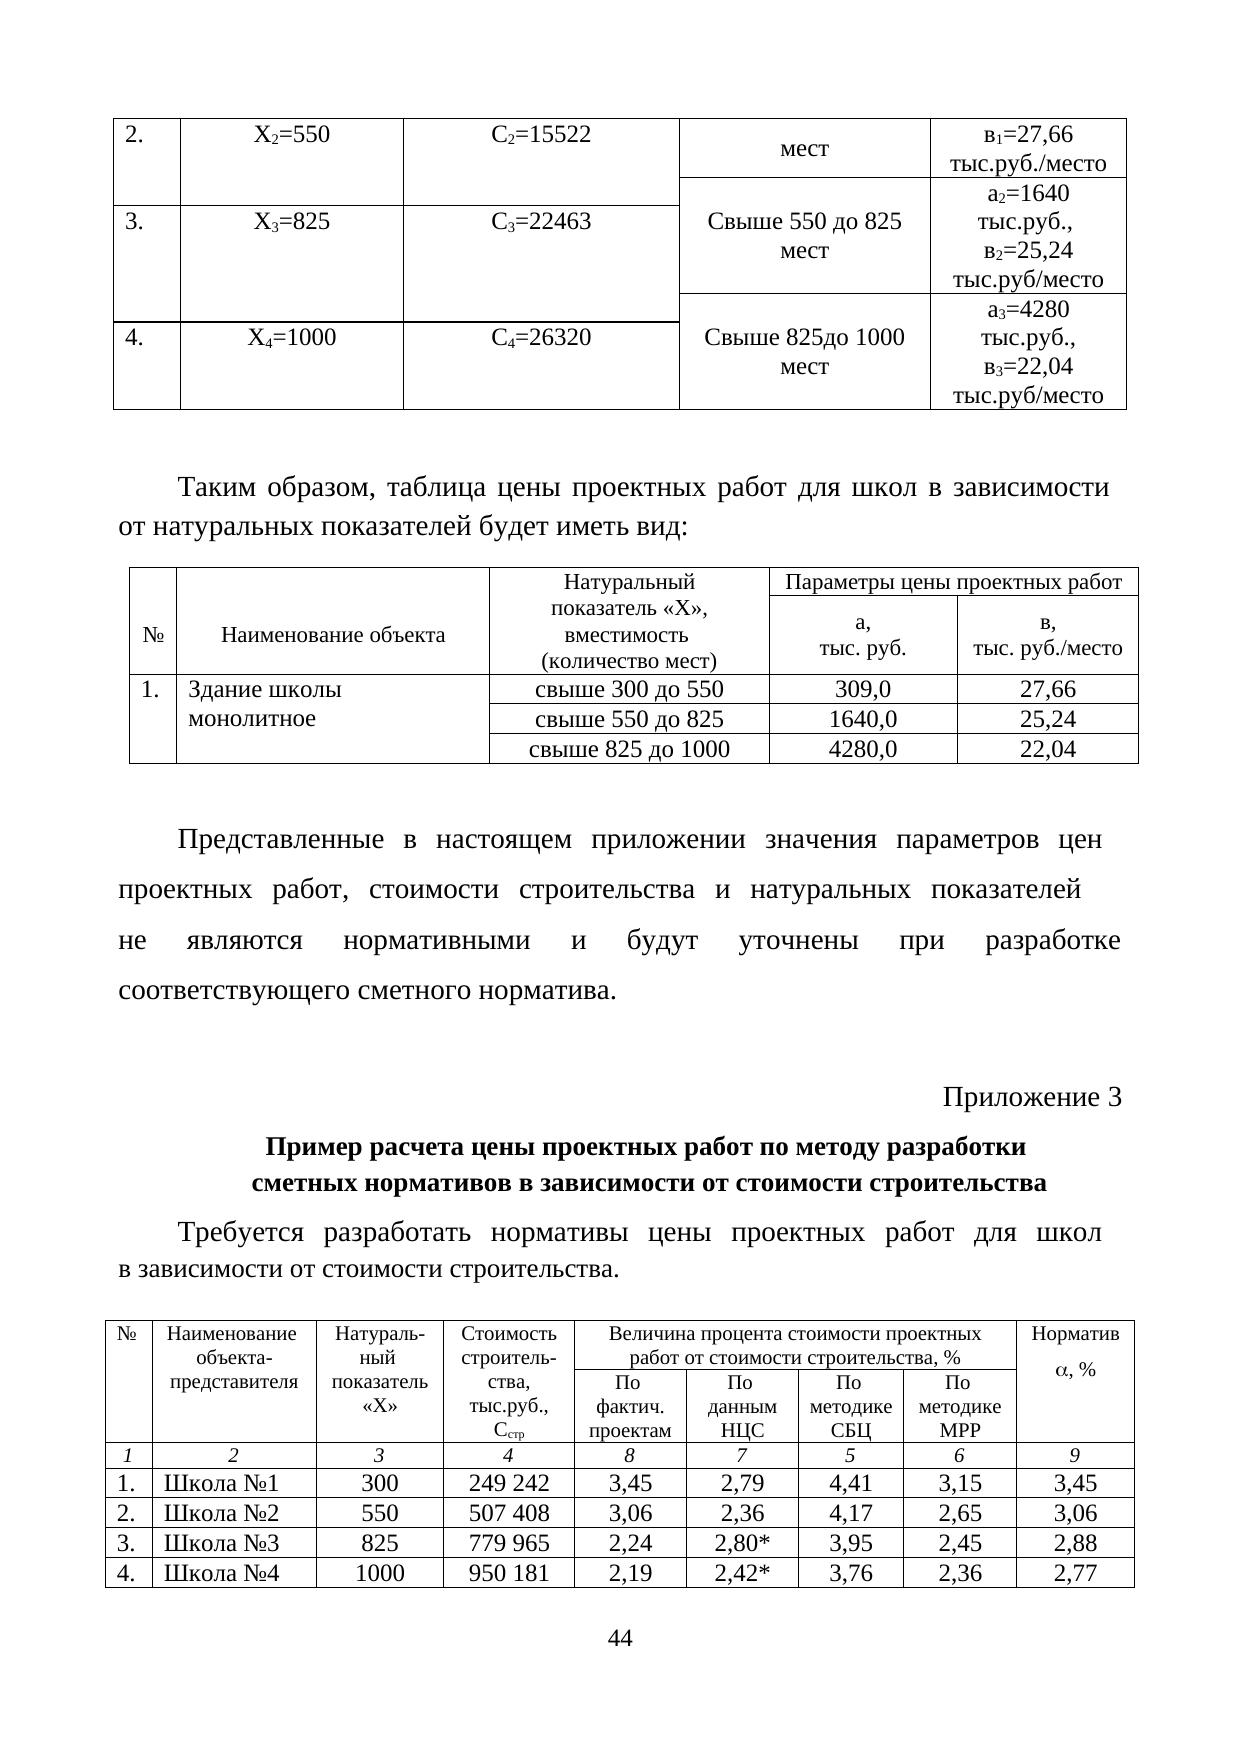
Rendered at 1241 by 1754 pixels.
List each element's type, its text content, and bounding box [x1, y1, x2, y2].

table_header Натураль-ный показатель «Х» [317, 1321, 443, 1442]
table_cell 7 [687, 1443, 798, 1467]
table_cell 507 408 [444, 1498, 574, 1527]
table_cell 4,41 [799, 1469, 903, 1497]
table_cell По данным НЦС [687, 1370, 798, 1442]
table_cell Школа №4 [153, 1558, 316, 1587]
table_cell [931, 119, 1126, 177]
table_cell а, тыс. руб. [770, 596, 957, 673]
table_cell 3,06 [1017, 1498, 1134, 1527]
table_cell 3. [106, 1528, 152, 1557]
table_cell а3=4280 тыс.руб., в3=22,04 тыс.руб/место [931, 294, 1126, 409]
table_cell Свыше 825до 1000 мест [680, 294, 930, 409]
table_header № [106, 1321, 152, 1442]
table_cell Школа №1 [153, 1469, 316, 1497]
table_cell Здание школы монолитное [177, 675, 489, 763]
table_cell Х4=1000 [181, 323, 403, 409]
table_cell 9 [1017, 1443, 1134, 1467]
table_cell 1000 [317, 1558, 443, 1587]
text Пример расчета цены проектных работ по методу разработки сметных нормативов в зависимости от стоимости строительства [177, 1130, 1122, 1197]
table_cell C3=22463 [404, 206, 679, 321]
table_header Наименование объекта [177, 568, 489, 673]
table_cell 2,77 [1017, 1558, 1134, 1587]
table_header Величина процента стоимости проектных работ от стоимости строительства, % [575, 1321, 1016, 1369]
table_cell 779 965 [444, 1528, 574, 1557]
table_cell 3 [317, 1443, 443, 1467]
table_cell 2,88 [1017, 1528, 1134, 1557]
table_cell 3,45 [575, 1469, 686, 1497]
table_cell 1640,0 [770, 704, 957, 733]
table_cell свыше 300 до 550 [490, 675, 769, 703]
table_cell 4,17 [799, 1498, 903, 1527]
table_cell Х2=550 [181, 119, 403, 205]
table_cell 3,15 [904, 1469, 1016, 1497]
table_cell C2=15522 [404, 119, 679, 205]
table_cell 2,80* [687, 1528, 798, 1557]
text Представленные в настоящем приложении значения параметров цен проектных работ, стоимости строительства и натуральных показателей не являются нормативными и будут уточнены при разработке соответствующего сметного норматива. [118, 821, 1122, 1006]
table_cell 300 [317, 1469, 443, 1497]
table_cell Свыше 550 до 825 мест [680, 178, 930, 293]
table_cell 249 242 [444, 1469, 574, 1497]
table_cell 825 [317, 1528, 443, 1557]
text Требуется разработать нормативы цены проектных работ для школ в зависимости от стоимости строительства. [118, 1214, 1122, 1283]
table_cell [680, 119, 930, 177]
table_cell а2=1640 тыс.руб., в2=25,24 тыс.руб/место [931, 178, 1126, 293]
text Приложение 3 [177, 1079, 1122, 1113]
table_cell 4. [114, 323, 180, 409]
table_cell 3. [114, 206, 180, 321]
table_cell 4280,0 [770, 734, 957, 763]
table_cell 1 [106, 1443, 152, 1467]
table_cell 5 [799, 1443, 903, 1467]
table_cell 2,36 [687, 1498, 798, 1527]
table_header Норматив , % [1017, 1321, 1134, 1442]
table_cell 950 181 [444, 1558, 574, 1587]
table_cell 2,65 [904, 1498, 1016, 1527]
table_cell Х3=825 [181, 206, 403, 321]
table_cell 2,79 [687, 1469, 798, 1497]
table_header Параметры цены проектных работ [770, 568, 1138, 594]
table_cell в, тыс. руб./место [958, 596, 1138, 673]
table_cell 6 [904, 1443, 1016, 1467]
table_cell 3,76 [799, 1558, 903, 1587]
table_cell Школа №3 [153, 1528, 316, 1557]
table_cell 2. [114, 119, 180, 205]
table_cell 2 [153, 1443, 316, 1467]
table_cell C4=26320 [404, 323, 679, 409]
table_header Наименование объекта-представителя [153, 1321, 316, 1442]
table_cell 1. [130, 675, 176, 763]
table_cell 2,45 [904, 1528, 1016, 1557]
table_cell По методике МРР [904, 1370, 1016, 1442]
table_cell 4. [106, 1558, 152, 1587]
table_cell 309,0 [770, 675, 957, 703]
table_cell 550 [317, 1498, 443, 1527]
table_cell свыше 825 до 1000 [490, 734, 769, 763]
table_cell 2. [106, 1498, 152, 1527]
table_cell свыше 550 до 825 [490, 704, 769, 733]
table_cell 2,36 [904, 1558, 1016, 1587]
table_cell Школа №2 [153, 1498, 316, 1527]
table_cell 3,95 [799, 1528, 903, 1557]
table_cell 1. [106, 1469, 152, 1497]
table_header № [130, 568, 176, 673]
table_header Натуральный показатель «Х», вместимость (количество мест) [490, 568, 769, 673]
table_cell 25,24 [958, 704, 1138, 733]
table_cell 22,04 [958, 734, 1138, 763]
text Таким образом, таблица цены проектных работ для школ в зависимости от натуральных показателей будет иметь вид: [118, 469, 1122, 541]
table_cell 2,42* [687, 1558, 798, 1587]
table_cell 3,45 [1017, 1469, 1134, 1497]
table_cell 4 [444, 1443, 574, 1467]
table_cell 27,66 [958, 675, 1138, 703]
table_cell По фактич. проектам [575, 1370, 686, 1442]
table_cell По методике СБЦ [799, 1370, 903, 1442]
table_cell 2,24 [575, 1528, 686, 1557]
table_header Стоимость строитель-ства, тыс.руб., Cстр [444, 1321, 574, 1442]
table_cell 8 [575, 1443, 686, 1467]
table_cell 3,06 [575, 1498, 686, 1527]
table_cell 2,19 [575, 1558, 686, 1587]
